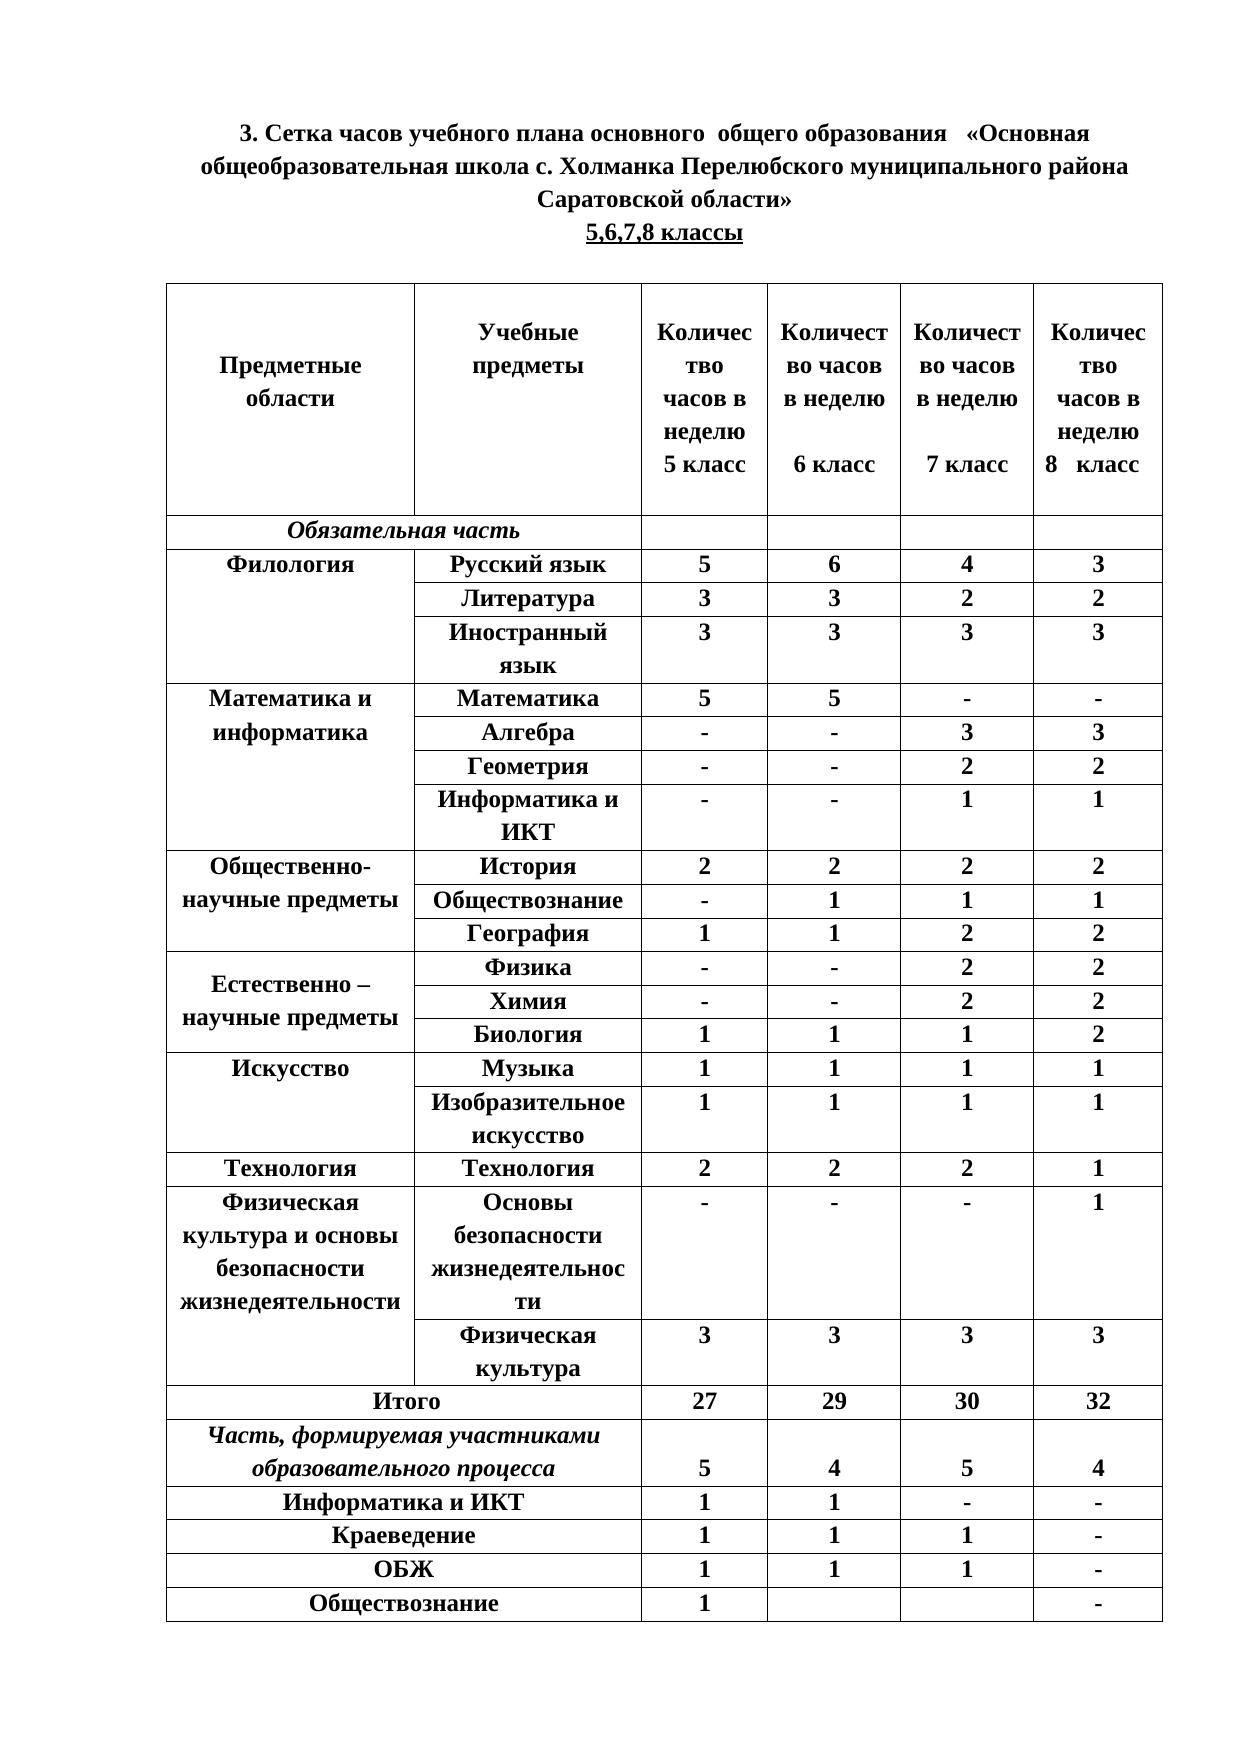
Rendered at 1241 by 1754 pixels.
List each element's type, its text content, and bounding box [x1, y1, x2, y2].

table_cell 1 [642, 1487, 767, 1519]
table_cell Информатика и ИКТ [415, 785, 641, 850]
table_cell 5 [901, 1420, 1033, 1486]
table_cell - [768, 952, 900, 985]
table_cell 1 [642, 1520, 767, 1553]
table_cell [901, 1588, 1033, 1621]
table_cell 3 [642, 583, 767, 616]
table_cell Биология [415, 1019, 641, 1052]
table_header Учебные предметы [415, 284, 641, 514]
table_cell Геометрия [415, 751, 641, 783]
table_cell 2 [768, 1153, 900, 1186]
table_cell 1 [1034, 885, 1162, 917]
table_cell Физика [415, 952, 641, 985]
table_cell 3 [901, 617, 1033, 682]
table_header Количество часов в неделю 5 класс [642, 284, 767, 514]
table_cell 3 [642, 617, 767, 682]
table_cell Физическая культура и основы безопасности жизнедеятельности [167, 1187, 414, 1385]
table_cell 2 [901, 851, 1033, 884]
table_cell 2 [768, 851, 900, 884]
table_cell 1 [642, 1053, 767, 1086]
table_header Предметные области [167, 284, 414, 514]
table_cell - [768, 751, 900, 783]
table_cell 4 [768, 1420, 900, 1486]
table_cell Химия [415, 986, 641, 1018]
table_cell 1 [901, 1554, 1033, 1587]
text 5,6,7,8 классы [177, 217, 1152, 246]
table_cell Обществознание [167, 1588, 641, 1621]
table_cell Краеведение [167, 1520, 641, 1553]
table_cell Основы безопасности жизнедеятельности [415, 1187, 641, 1319]
table_cell - [642, 1187, 767, 1319]
table_cell 32 [1034, 1386, 1162, 1419]
table_cell 2 [901, 919, 1033, 951]
table_cell - [642, 785, 767, 850]
table_cell [768, 1588, 900, 1621]
table_cell - [1034, 1588, 1162, 1621]
table_cell Итого [167, 1386, 641, 1419]
table_cell 1 [1034, 1153, 1162, 1186]
table_cell 1 [1034, 1053, 1162, 1086]
table_cell - [901, 1187, 1033, 1319]
table_cell Естественно – научные предметы [167, 952, 414, 1052]
table_cell 1 [901, 885, 1033, 917]
table_cell 2 [901, 986, 1033, 1018]
table_cell - [1034, 1554, 1162, 1587]
table_cell - [642, 751, 767, 783]
table_cell Информатика и ИКТ [167, 1487, 641, 1519]
table_cell 3 [768, 1320, 900, 1385]
table_cell 1 [768, 1087, 900, 1152]
table_cell Русский язык [415, 550, 641, 582]
table_cell 1 [768, 1520, 900, 1553]
table_cell 5 [642, 550, 767, 582]
table_cell 2 [1034, 583, 1162, 616]
table_cell 6 [768, 550, 900, 582]
table_cell 29 [768, 1386, 900, 1419]
table_cell Алгебра [415, 717, 641, 750]
table_cell 3 [901, 1320, 1033, 1385]
table_cell - [1034, 1520, 1162, 1553]
table_cell - [768, 717, 900, 750]
table_cell [901, 516, 1033, 548]
table_cell 2 [901, 952, 1033, 985]
table_cell 3 [901, 717, 1033, 750]
table_cell 1 [642, 1554, 767, 1587]
table_cell Литература [415, 583, 641, 616]
table_cell - [642, 986, 767, 1018]
table_cell - [768, 986, 900, 1018]
table_cell 5 [642, 684, 767, 716]
table_cell 1 [768, 1554, 900, 1587]
table_cell 1 [768, 885, 900, 917]
table_cell 2 [901, 1153, 1033, 1186]
table_cell 3 [768, 617, 900, 682]
table_cell - [642, 717, 767, 750]
table_cell 4 [901, 550, 1033, 582]
table_cell 5 [768, 684, 900, 716]
table_cell 2 [901, 583, 1033, 616]
table_cell 1 [642, 919, 767, 951]
table_cell Технология [415, 1153, 641, 1186]
table_cell 1 [642, 1588, 767, 1621]
table_cell - [642, 885, 767, 917]
table_cell 2 [1034, 919, 1162, 951]
table_cell 2 [642, 851, 767, 884]
table_cell 1 [1034, 1087, 1162, 1152]
table_cell 1 [901, 1053, 1033, 1086]
table_cell 1 [901, 1019, 1033, 1052]
table_cell 1 [768, 919, 900, 951]
table_cell 1 [901, 785, 1033, 850]
table_cell 1 [1034, 785, 1162, 850]
table_cell ОБЖ [167, 1554, 641, 1587]
table_cell 1 [901, 1087, 1033, 1152]
table_cell 1 [768, 1487, 900, 1519]
table_cell 3 [1034, 617, 1162, 682]
table_cell 2 [1034, 1019, 1162, 1052]
table_cell 1 [768, 1053, 900, 1086]
table_cell 1 [901, 1520, 1033, 1553]
table_cell Обязательная часть [167, 516, 641, 548]
table_cell - [768, 1187, 900, 1319]
table_cell 30 [901, 1386, 1033, 1419]
table_cell Изобразительное искусство [415, 1087, 641, 1152]
table_cell 2 [1034, 952, 1162, 985]
table_header Количество часов в неделю 6 класс [768, 284, 900, 514]
table_cell [768, 516, 900, 548]
table_cell - [1034, 1487, 1162, 1519]
table_cell Математика [415, 684, 641, 716]
table_cell Искусство [167, 1053, 414, 1152]
table_cell 1 [1034, 1187, 1162, 1319]
table_cell 4 [1034, 1420, 1162, 1486]
table_cell 27 [642, 1386, 767, 1419]
table_cell - [1034, 684, 1162, 716]
table_cell 3 [642, 1320, 767, 1385]
table_cell 2 [1034, 986, 1162, 1018]
table_cell [642, 516, 767, 548]
table_cell 2 [1034, 751, 1162, 783]
table_cell 5 [642, 1420, 767, 1486]
table_cell Иностранный язык [415, 617, 641, 682]
table_cell - [901, 1487, 1033, 1519]
table_cell Музыка [415, 1053, 641, 1086]
table_cell История [415, 851, 641, 884]
table_cell Общественно-научные предметы [167, 851, 414, 951]
table_header Количество часов в неделю 8 класс [1034, 284, 1162, 514]
table_cell 2 [901, 751, 1033, 783]
table_cell - [642, 952, 767, 985]
table_cell [1034, 516, 1162, 548]
table_cell - [901, 684, 1033, 716]
table_cell География [415, 919, 641, 951]
table_cell 3 [1034, 1320, 1162, 1385]
table_cell 2 [1034, 851, 1162, 884]
table_cell 1 [642, 1087, 767, 1152]
table_cell Обществознание [415, 885, 641, 917]
table_cell Филология [167, 550, 414, 682]
table_cell 3 [1034, 717, 1162, 750]
table_cell Технология [167, 1153, 414, 1186]
table_header Количество часов в неделю 7 класс [901, 284, 1033, 514]
table_cell 2 [642, 1153, 767, 1186]
table_cell Часть, формируемая участниками образовательного процесса [167, 1420, 641, 1486]
table_cell Физическая культура [415, 1320, 641, 1385]
table_cell Математика и информатика [167, 684, 414, 850]
table_cell - [768, 785, 900, 850]
table_cell 3 [1034, 550, 1162, 582]
table_cell 1 [768, 1019, 900, 1052]
text 3. Сетка часов учебного плана основного общего образования «Основная общеобразовательная школа с. Холманка Перелюбского муниципального района Саратовской области» [177, 118, 1152, 213]
table_cell 1 [642, 1019, 767, 1052]
table_cell 3 [768, 583, 900, 616]
